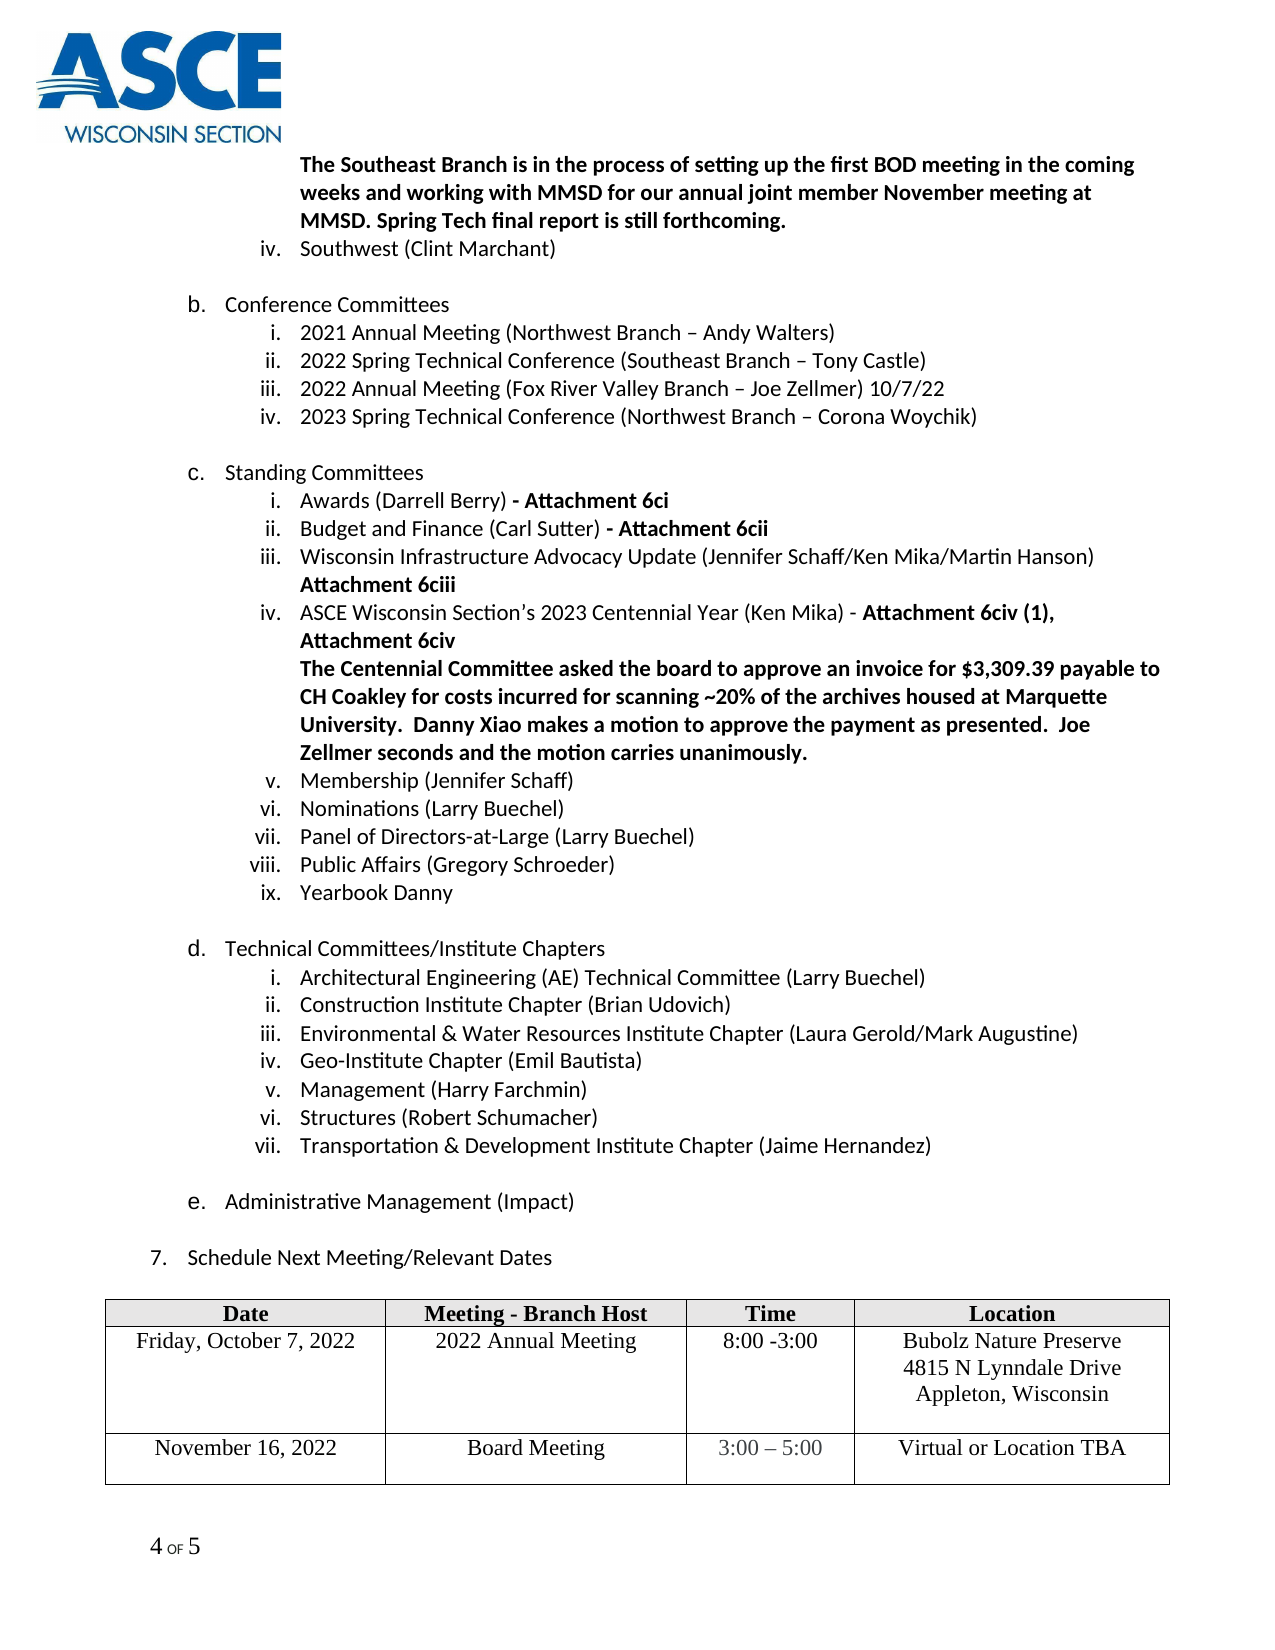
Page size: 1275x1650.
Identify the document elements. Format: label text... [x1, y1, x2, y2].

list Technical Committees/Institute Chapters [187, 934, 1162, 963]
list Awards (Darrell Berry) - Attachment 6ci [281, 486, 382, 514]
list Schedule Next Meeting/Relevant Dates [150, 1243, 1162, 1271]
table_cell 2022 Annual Meeting [386, 1327, 686, 1433]
list 2022 Spring Technical Conference (Southeast Branch – Tony Castle) [281, 346, 1162, 374]
list Panel of Directors-at-Large (Larry Buechel) [281, 822, 1162, 851]
table_cell Friday, October 7, 2022 [106, 1327, 385, 1433]
table_cell Board Meeting [386, 1434, 686, 1484]
text The Centennial Committee asked the board to approve an invoice for $3,309.39 payable to CH Coakley for costs incurred for scanning ~20% of the archives housed at Marquette University. Danny Xiao makes a motion to approve the payment as presented. Joe Zellmer seconds and the motion carries unanimously. [300, 654, 1162, 766]
list 2021 Annual Meeting (Northwest Branch – Andy Walters) [281, 318, 1162, 346]
list 2022 Annual Meeting (Fox River Valley Branch – Joe Zellmer) 10/7/22 [281, 374, 1162, 402]
list Wisconsin Infrastructure Advocacy Update (Jennifer Schaff/Ken Mika/Martin Hanson) Attachment 6ciii [281, 542, 1162, 598]
list Management (Harry Farchmin) [281, 1075, 1162, 1103]
text The Southeast Branch is in the process of setting up the first BOD meeting in the coming weeks and working with MMSD for our annual joint member November meeting at MMSD. Spring Tech final report is still forthcoming. [300, 150, 1162, 234]
list Transportation & Development Institute Chapter (Jaime Hernandez) [281, 1131, 1162, 1159]
picture [36, 31, 282, 143]
list Southwest (Clint Marchant) [281, 234, 1162, 262]
list Yearbook Danny [281, 878, 1162, 907]
list Geo-Institute Chapter (Emil Bautista) [281, 1047, 1162, 1075]
list Structures (Robert Schumacher) [281, 1103, 1162, 1131]
list Membership (Jennifer Schaff) [281, 766, 1162, 794]
list Architectural Engineering (AE) Technical Committee (Larry Buechel) [281, 963, 1162, 991]
table_cell November 16, 2022 [106, 1434, 385, 1484]
list ASCE Wisconsin Section’s 2023 Centennial Year (Ken Mika) - Attachment 6civ (1), Attachment 6civ [281, 598, 1162, 654]
table_header Time [687, 1300, 854, 1326]
list Construction Institute Chapter (Brian Udovich) [281, 991, 1162, 1019]
list Conference Committees [187, 290, 1162, 318]
list Standing Committees [187, 458, 1162, 486]
list Administrative Management (Impact) [187, 1187, 1162, 1215]
table_header Date [106, 1300, 385, 1326]
list Nominations (Larry Buechel) [281, 794, 1162, 822]
table_cell Virtual or Location TBA [855, 1434, 1169, 1484]
table_cell 3:00 – 5:00 [687, 1434, 854, 1484]
table_cell Bubolz Nature Preserve 4815 N Lynndale Drive Appleton, Wisconsin [855, 1327, 1169, 1433]
list Budget and Finance (Carl Sutter) - Attachment 6cii [281, 514, 1162, 542]
list Awards (Darrell Berry) - Attachment 6ci [507, 486, 1162, 514]
table_header Meeting - Branch Host [386, 1300, 686, 1326]
list Public Affairs (Gregory Schroeder) [281, 851, 1162, 878]
list Environmental & Water Resources Institute Chapter (Laura Gerold/Mark Augustine) [281, 1019, 1162, 1047]
table_cell 8:00 -3:00 [687, 1327, 854, 1433]
table_header Location [855, 1300, 1169, 1326]
list 2023 Spring Technical Conference (Northwest Branch – Corona Woychik) [281, 402, 1162, 430]
